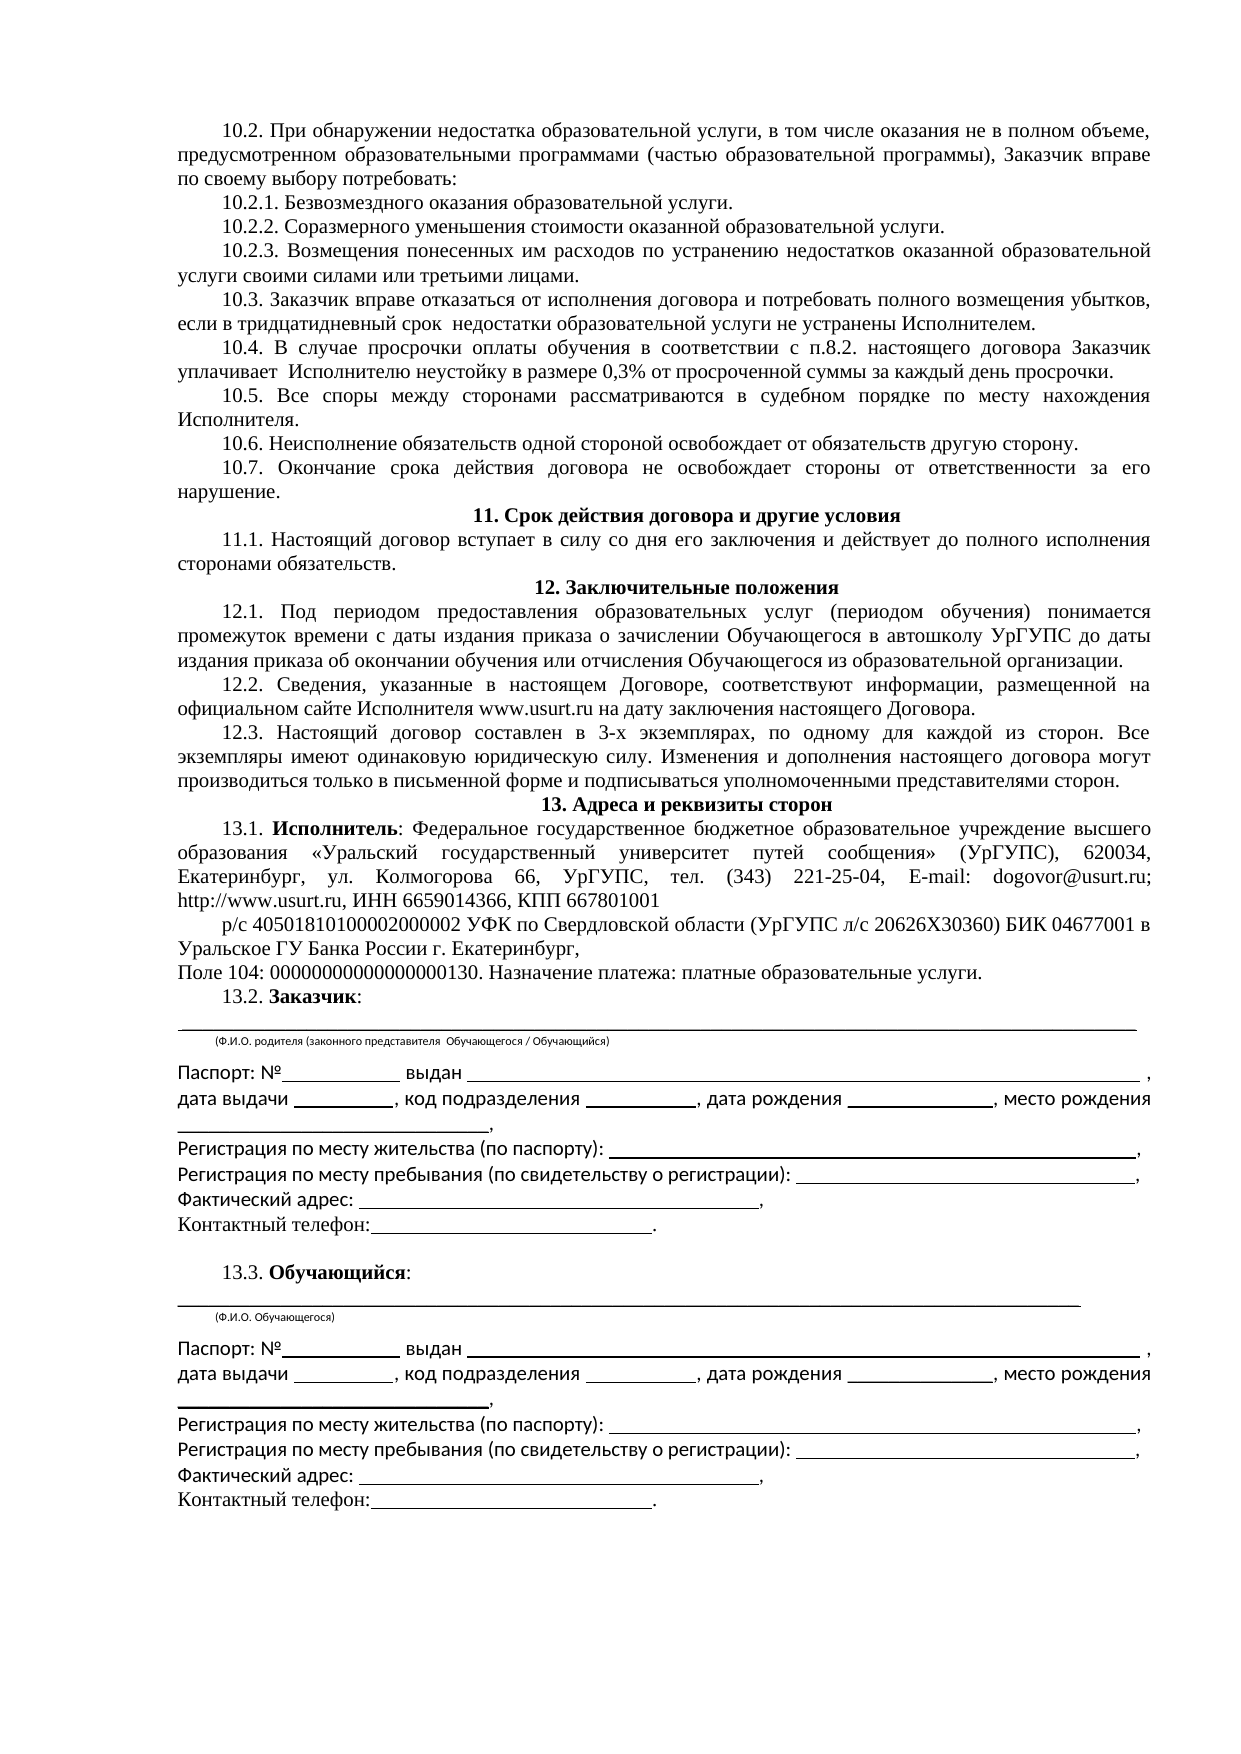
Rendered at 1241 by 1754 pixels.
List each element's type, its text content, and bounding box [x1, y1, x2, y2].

text Контактный телефон: . [177, 1212, 1152, 1236]
text 12.1. Под периодом предоставления образовательных услуг (периодом обучения) понимается промежуток времени с даты издания приказа о зачислении Обучающегося в автошколу УрГУПС до даты издания приказа об окончании обучения или отчисления Обучающегося из образовательной организации. [177, 599, 1152, 672]
text Регистрация по месту жительства (по паспорту): , [177, 1411, 1152, 1436]
text 10.6. Неисполнение обязательств одной стороной освобождает от обязательств другую сторону. [177, 431, 1152, 455]
text 10.2.3. Возмещения понесенных им расходов по устранению недостатков оказанной образовательной услуги своими силами или третьими лицами. [177, 238, 1152, 287]
text (Ф.И.О. Обучающегося) [177, 1309, 1152, 1335]
text р/с 40501810100002000002 УФК по Свердловской области (УрГУПС л/с 20626Х30360) БИК 04677001 в Уральское ГУ Банка России г. Екатеринбург, [177, 912, 1152, 960]
text 10.5. Все споры между сторонами рассматриваются в судебном порядке по месту нахождения Исполнителя. [177, 383, 1152, 431]
text Поле 104: 00000000000000000130. Назначение платежа: платные образовательные услуги. [177, 960, 1152, 984]
text 13.1. Исполнитель: Федеральное государственное бюджетное образовательное учреждение высшего образования «Уральский государственный университет путей сообщения» (УрГУПС), 620034, Екатеринбург, ул. Колмогорова 66, УрГУПС, тел. (343) 221-25-04, E-mail: dogovor@usurt.ru; http://www.usurt.ru, ИНН 6659014366, КПП 667801001 [177, 816, 1152, 912]
text 13.3. Обучающийся: [177, 1260, 1152, 1284]
text ____________________________________________________________________________________________ [177, 1008, 1152, 1034]
text 10.2. При обнаружении недостатка образовательной услуги, в том числе оказания не в полном объеме, предусмотренном образовательными программами (частью образовательной программы), Заказчик вправе по своему выбору потребовать: [177, 118, 1152, 190]
text 12.3. Настоящий договор составлен в 3-х экземплярах, по одному для каждой из сторон. Все экземпляры имеют одинаковую юридическую силу. Изменения и дополнения настоящего договора могут производиться только в письменной форме и подписываться уполномоченными представителями сторон. [177, 720, 1152, 792]
text 11. Срок действия договора и другие условия [177, 503, 1152, 527]
text Контактный телефон: . [177, 1487, 1152, 1511]
text _______________________________________________________________________________________ [177, 1284, 1152, 1309]
text 10.2.2. Соразмерного уменьшения стоимости оказанной образовательной услуги. [177, 214, 1152, 238]
text Паспорт: № выдан , дата выдачи , код подразделения , дата рождения ______________, место рождения ______________________________, [177, 1059, 1152, 1136]
text Регистрация по месту пребывания (по свидетельству о регистрации): , [177, 1161, 1152, 1186]
text Регистрация по месту жительства (по паспорту): , [177, 1136, 1152, 1161]
text 13. Адреса и реквизиты сторон [177, 792, 1152, 816]
text Фактический адрес: , [177, 1462, 1152, 1487]
text Регистрация по месту пребывания (по свидетельству о регистрации): , [177, 1436, 1152, 1462]
text 10.2.1. Безвозмездного оказания образовательной услуги. [177, 190, 1152, 214]
text 11.1. Настоящий договор вступает в силу со дня его заключения и действует до полного исполнения сторонами обязательств. [177, 527, 1152, 575]
text 10.7. Окончание срока действия договора не освобождает стороны от ответственности за его нарушение. [177, 455, 1152, 503]
text 13.2. Заказчик: [177, 984, 1152, 1008]
text (Ф.И.О. родителя (законного представителя Обучающегося / Обучающийся) [177, 1034, 1152, 1059]
text 12.2. Сведения, указанные в настоящем Договоре, соответствуют информации, размещенной на официальном сайте Исполнителя www.usurt.ru на дату заключения настоящего Договора. [177, 672, 1152, 720]
text 10.4. В случае просрочки оплаты обучения в соответствии с п.8.2. настоящего договора Заказчик уплачивает Исполнителю неустойку в размере 0,3% от просроченной суммы за каждый день просрочки. [177, 335, 1152, 383]
text 10.3. Заказчик вправе отказаться от исполнения договора и потребовать полного возмещения убытков, если в тридцатидневный срок недостатки образовательной услуги не устранены Исполнителем. [177, 287, 1152, 335]
text 12. Заключительные положения [177, 575, 1152, 599]
text Фактический адрес: , [177, 1186, 1152, 1212]
text Паспорт: № выдан , дата выдачи , код подразделения , дата рождения ______________, место рождения ______________________________, [177, 1335, 1152, 1411]
